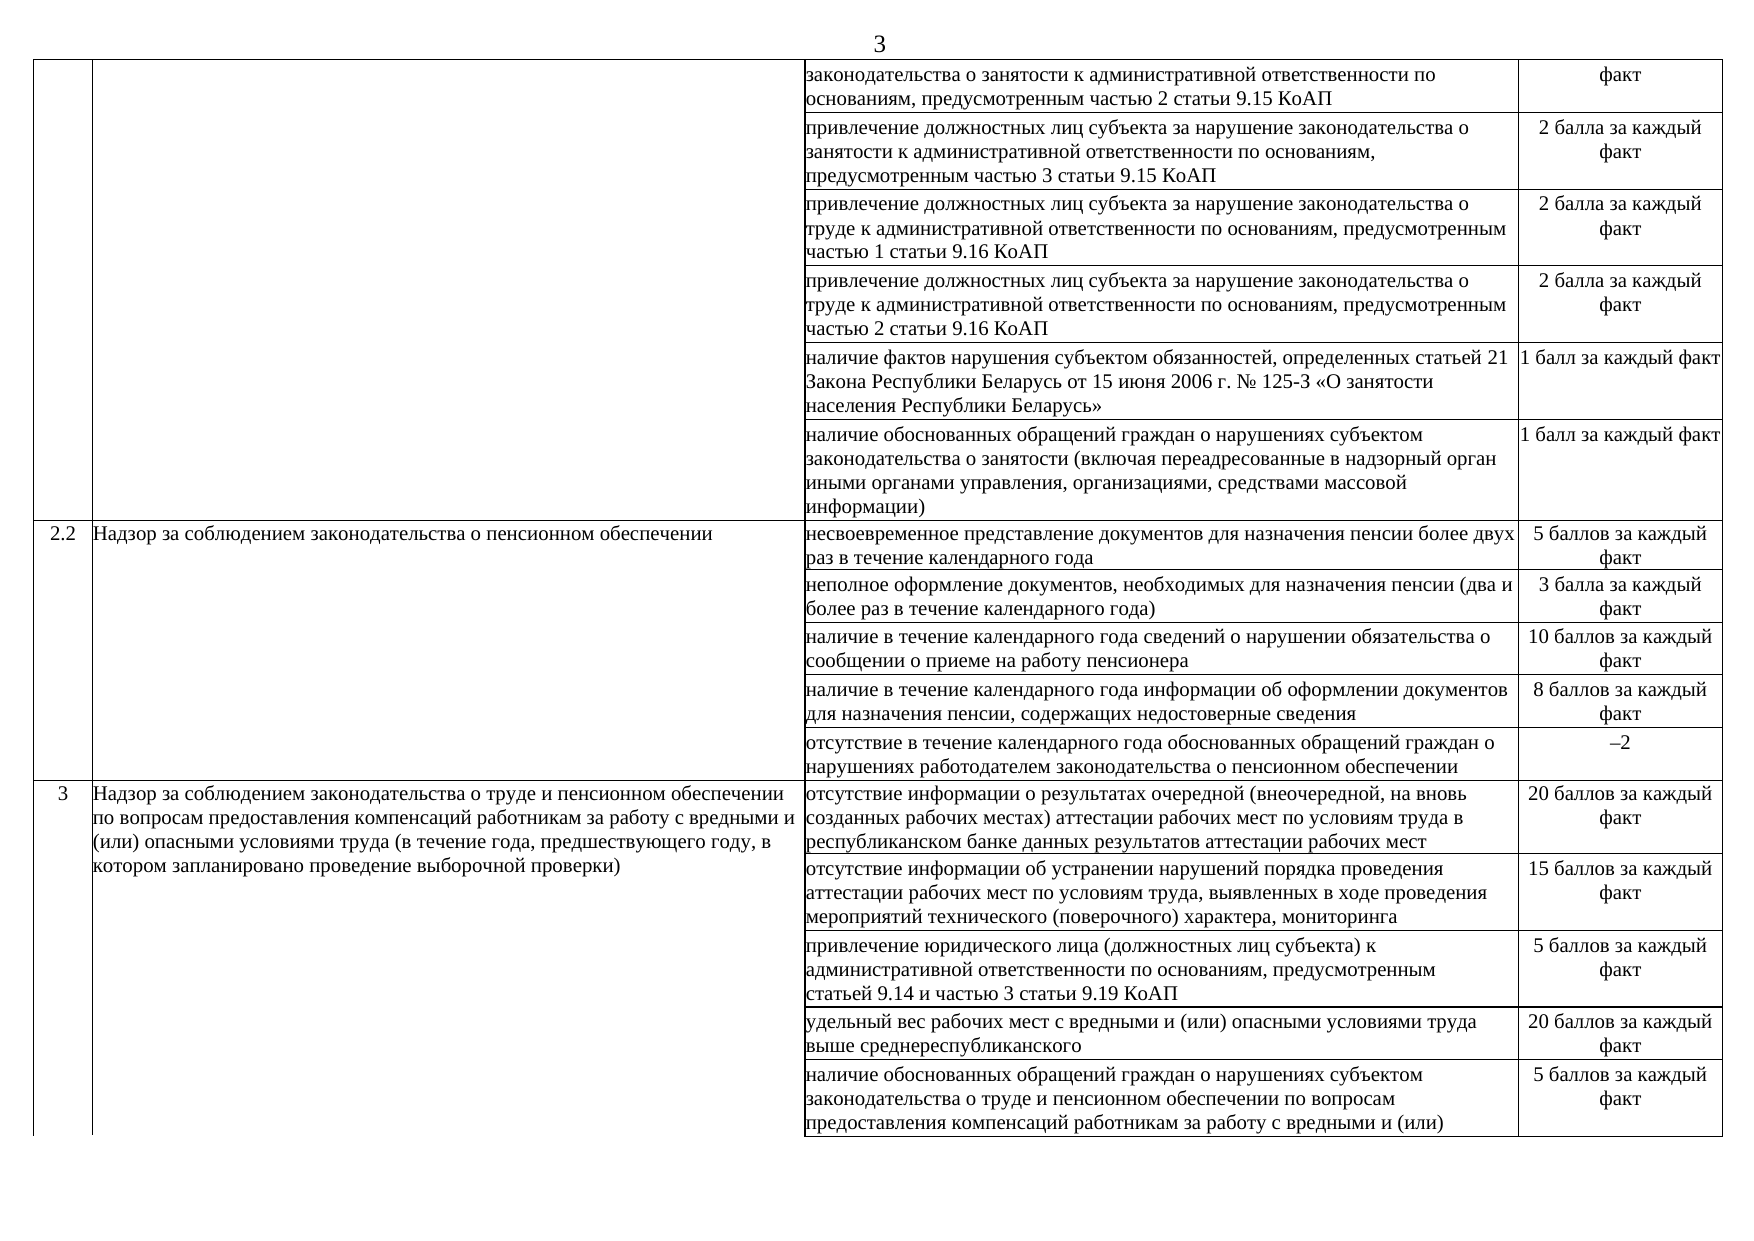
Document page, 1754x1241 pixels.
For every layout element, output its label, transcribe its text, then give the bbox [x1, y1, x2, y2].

table_cell 20 баллов за каждый факт [1519, 1008, 1722, 1059]
table_cell наличие в течение календарного года информации об оформлении документов для назначения пенсии, содержащих недостоверные сведения [806, 675, 1518, 727]
table_cell привлечение должностных лиц субъекта за нарушение законодательства о труде к административной ответственности по основаниям, предусмотренным частью 2 статьи 9.16 КоАП [806, 266, 1518, 342]
table_cell Надзор за соблюдением законодательства о труде и пенсионном обеспечении по вопросам предоставления компенсаций работникам за работу с вредными и (или) опасными условиями труда (в течение года, предшествующего году, в котором запланировано проведение выборочной проверки) [92, 781, 804, 1136]
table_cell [1519, 1060, 1722, 1136]
table_cell 15 баллов за каждый факт [1519, 854, 1722, 930]
table_cell наличие фактов нарушения субъектом обязанностей, определенных статьей 21 Закона Республики Беларусь от 15 июня 2006 г. № 125-З «О занятости населения Республики Беларусь» [806, 343, 1518, 419]
table_cell привлечение должностных лиц субъекта за нарушение законодательства о труде к административной ответственности по основаниям, предусмотренным частью 1 статьи 9.16 КоАП [806, 190, 1518, 265]
table_cell привлечение должностных лиц субъекта за нарушение законодательства о занятости к административной ответственности по основаниям, предусмотренным частью 3 статьи 9.15 КоАП [806, 113, 1518, 188]
table_cell несвоевременное представление документов для назначения пенсии более двух раз в течение календарного года [806, 521, 1518, 569]
table_cell 5 баллов за каждый факт [1519, 931, 1722, 1006]
table_cell наличие в течение календарного года сведений о нарушении обязательства о сообщении о приеме на работу пенсионера [806, 623, 1518, 674]
table_cell 20 баллов за каждый факт [1519, 781, 1722, 853]
table_cell 2 балла за каждый факт [1519, 113, 1722, 188]
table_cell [806, 60, 1518, 112]
table_cell отсутствие информации об устранении нарушений порядка проведения аттестации рабочих мест по условиям труда, выявленных в ходе проведения мероприятий технического (поверочного) характера, мониторинга [806, 854, 1518, 930]
table_cell удельный вес рабочих мест с вредными и (или) опасными условиями труда выше среднереспубликанского [806, 1008, 1518, 1059]
table_cell наличие обоснованных обращений граждан о нарушениях субъектом законодательства о занятости (включая переадресованные в надзорный орган иными органами управления, организациями, средствами массовой информации) [806, 420, 1518, 520]
table_cell –2 [1519, 728, 1722, 780]
table_cell 10 баллов за каждый факт [1519, 623, 1722, 674]
table_cell Надзор за соблюдением законодательства о пенсионном обеспечении [93, 521, 804, 780]
table_cell отсутствие в течение календарного года обоснованных обращений граждан о нарушениях работодателем законодательства о пенсионном обеспечении [806, 728, 1518, 780]
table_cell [1519, 60, 1722, 112]
table_cell 2.2 [34, 521, 92, 780]
table_cell 2 балла за каждый факт [1519, 190, 1722, 265]
table_cell 2 балла за каждый факт [1519, 266, 1722, 342]
table_cell неполное оформление документов, необходимых для назначения пенсии (два и более раз в течение календарного года) [806, 570, 1518, 622]
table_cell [806, 1060, 1518, 1136]
table_cell 1 балл за каждый факт [1519, 343, 1722, 419]
table_cell 3 балла за каждый факт [1519, 570, 1722, 622]
table_cell привлечение юридического лица (должностных лиц субъекта) к административной ответственности по основаниям, предусмотренным статьей 9.14 и частью 3 статьи 9.19 КоАП [806, 931, 1518, 1006]
table_cell 8 баллов за каждый факт [1519, 675, 1722, 727]
table_cell отсутствие информации о результатах очередной (внеочередной, на вновь созданных рабочих местах) аттестации рабочих мест по условиям труда в республиканском банке данных результатов аттестации рабочих мест [806, 781, 1518, 853]
table_cell 3 [34, 781, 92, 1136]
table_cell 1 балл за каждый факт [1519, 420, 1722, 520]
table_cell 5 баллов за каждый факт [1519, 521, 1722, 569]
